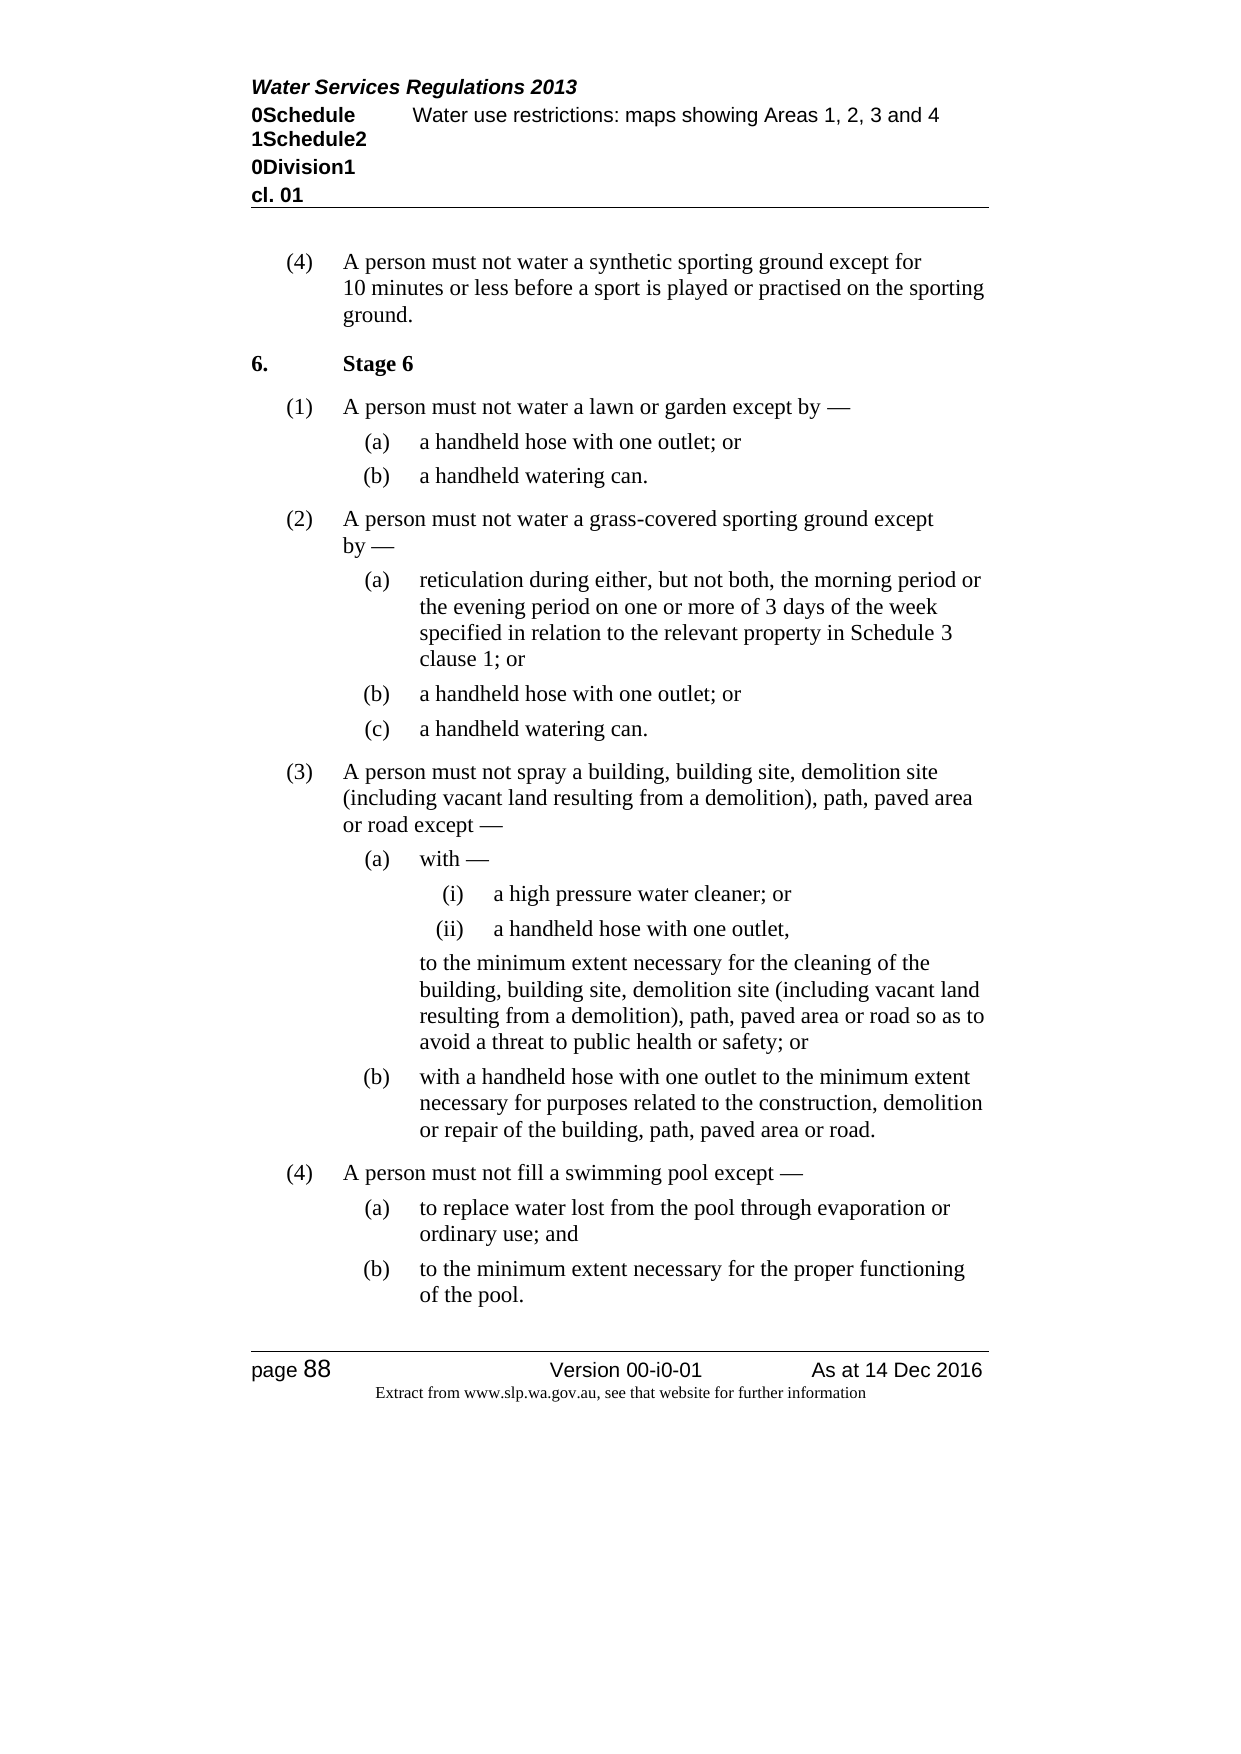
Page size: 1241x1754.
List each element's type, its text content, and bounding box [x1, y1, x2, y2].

text (a) with — [251, 845, 989, 872]
text (4) A person must not fill a swimming pool except — [251, 1159, 989, 1185]
text to the minimum extent necessary for the cleaning of the building, building site, demolition site (including vacant land resulting from a demolition), path, paved area or road so as to avoid a threat to public health or safety; or [251, 949, 989, 1055]
text (b) to the minimum extent necessary for the proper functioning of the pool. [251, 1254, 989, 1307]
text (a) a handheld hose with one outlet; or [251, 428, 989, 454]
text (3) A person must not spray a building, building site, demolition site (including vacant land resulting from a demolition), path, paved area or road except — [251, 758, 989, 837]
subtitle 6. Stage 6 [251, 350, 989, 376]
text (b) a handheld hose with one outlet; or [251, 680, 989, 707]
text (ii) a handheld hose with one outlet, [251, 915, 989, 941]
text (c) a handheld watering can. [251, 715, 989, 741]
text (a) to replace water lost from the pool through evaporation or ordinary use; and [251, 1193, 989, 1246]
text (a) reticulation during either, but not both, the morning period or the evening period on one or more of 3 days of the week specified in relation to the relevant property in Schedule 3 clause 1; or [251, 566, 989, 672]
text (b) a handheld watering can. [251, 462, 989, 489]
text (i) a high pressure water cleaner; or [251, 880, 989, 906]
text (2) A person must not water a grass-covered sporting ground except by — [251, 505, 989, 558]
text (b) with a handheld hose with one outlet to the minimum extent necessary for purposes related to the construction, demolition or repair of the building, path, paved area or road. [251, 1063, 989, 1142]
text (1) A person must not water a lawn or garden except by — [251, 393, 989, 419]
text (4) A person must not water a synthetic sporting ground except for 10 minutes or less before a sport is played or practised on the sporting ground. [251, 248, 989, 327]
